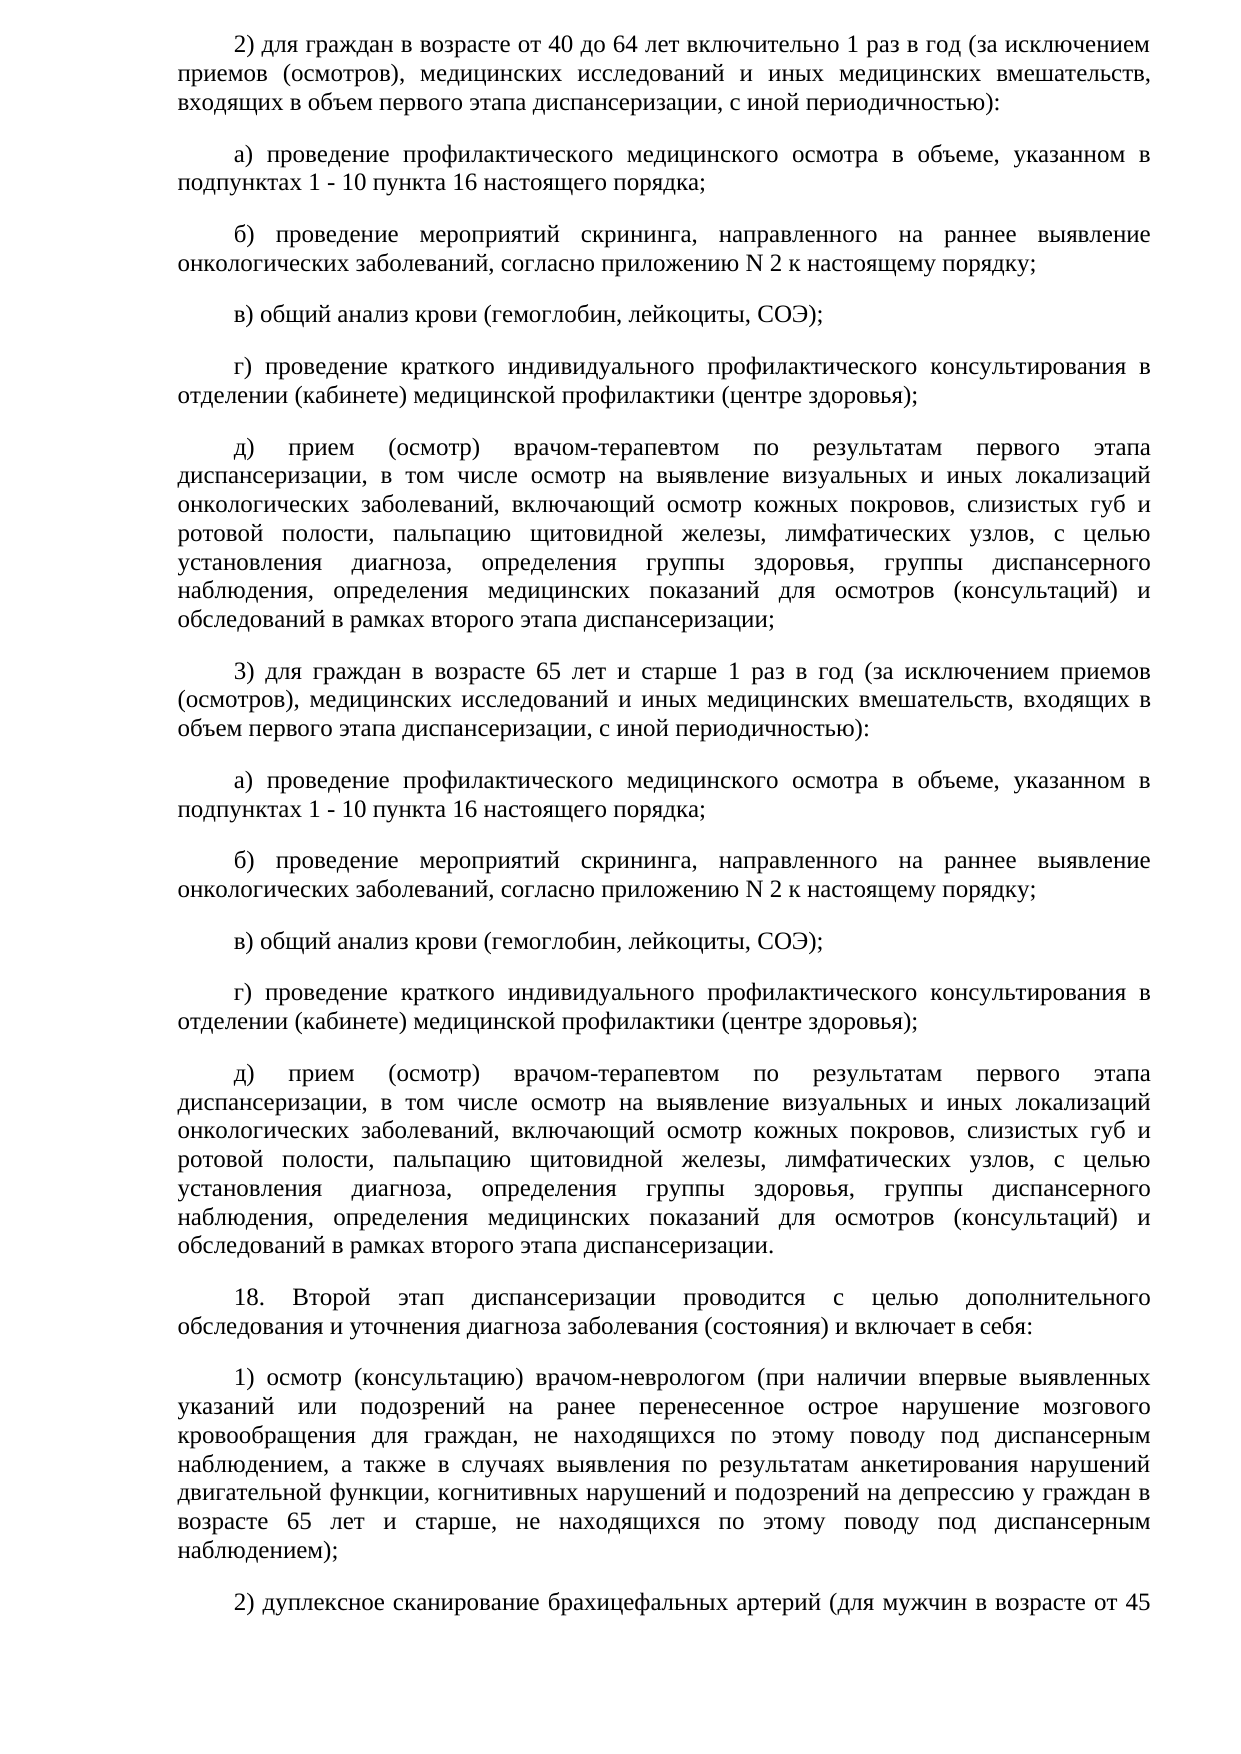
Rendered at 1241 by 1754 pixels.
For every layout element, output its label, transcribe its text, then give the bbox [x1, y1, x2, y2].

text 1) осмотр (консультацию) врачом-неврологом (при наличии впервые выявленных указаний или подозрений на ранее перенесенное острое нарушение мозгового кровообращения для граждан, не находящихся по этому поводу под диспансерным наблюдением, а также в случаях выявления по результатам анкетирования нарушений двигательной функции, когнитивных нарушений и подозрений на депрессию у граждан в возрасте 65 лет и старше, не находящихся по этому поводу под диспансерным наблюдением); [177, 1362, 1152, 1564]
text а) проведение профилактического медицинского осмотра в объеме, указанном в подпунктах 1 - 10 пункта 16 настоящего порядка; [177, 139, 1152, 196]
text г) проведение краткого индивидуального профилактического консультирования в отделении (кабинете) медицинской профилактики (центре здоровья); [177, 351, 1152, 409]
text д) прием (осмотр) врачом-терапевтом по результатам первого этапа диспансеризации, в том числе осмотр на выявление визуальных и иных локализаций онкологических заболеваний, включающий осмотр кожных покровов, слизистых губ и ротовой полости, пальпацию щитовидной железы, лимфатических узлов, с целью установления диагноза, определения группы здоровья, группы диспансерного наблюдения, определения медицинских показаний для осмотров (консультаций) и обследований в рамках второго этапа диспансеризации; [177, 432, 1152, 633]
text г) проведение краткого индивидуального профилактического консультирования в отделении (кабинете) медицинской профилактики (центре здоровья); [177, 977, 1152, 1035]
text д) прием (осмотр) врачом-терапевтом по результатам первого этапа диспансеризации, в том числе осмотр на выявление визуальных и иных локализаций онкологических заболеваний, включающий осмотр кожных покровов, слизистых губ и ротовой полости, пальпацию щитовидной железы, лимфатических узлов, с целью установления диагноза, определения группы здоровья, группы диспансерного наблюдения, определения медицинских показаний для осмотров (консультаций) и обследований в рамках второго этапа диспансеризации. [177, 1058, 1152, 1259]
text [177, 1587, 1152, 1615]
text в) общий анализ крови (гемоглобин, лейкоциты, СОЭ); [177, 926, 1152, 954]
text 18. Второй этап диспансеризации проводится с целью дополнительного обследования и уточнения диагноза заболевания (состояния) и включает в себя: [177, 1282, 1152, 1339]
text в) общий анализ крови (гемоглобин, лейкоциты, СОЭ); [177, 299, 1152, 328]
text б) проведение мероприятий скрининга, направленного на раннее выявление онкологических заболеваний, согласно приложению N 2 к настоящему порядку; [177, 845, 1152, 903]
text 3) для граждан в возрасте 65 лет и старше 1 раз в год (за исключением приемов (осмотров), медицинских исследований и иных медицинских вмешательств, входящих в объем первого этапа диспансеризации, с иной периодичностью): [177, 656, 1152, 742]
text а) проведение профилактического медицинского осмотра в объеме, указанном в подпунктах 1 - 10 пункта 16 настоящего порядка; [177, 765, 1152, 822]
text 2) для граждан в возрасте от 40 до 64 лет включительно 1 раз в год (за исключением приемов (осмотров), медицинских исследований и иных медицинских вмешательств, входящих в объем первого этапа диспансеризации, с иной периодичностью): [177, 29, 1152, 116]
text б) проведение мероприятий скрининга, направленного на раннее выявление онкологических заболеваний, согласно приложению N 2 к настоящему порядку; [177, 219, 1152, 277]
